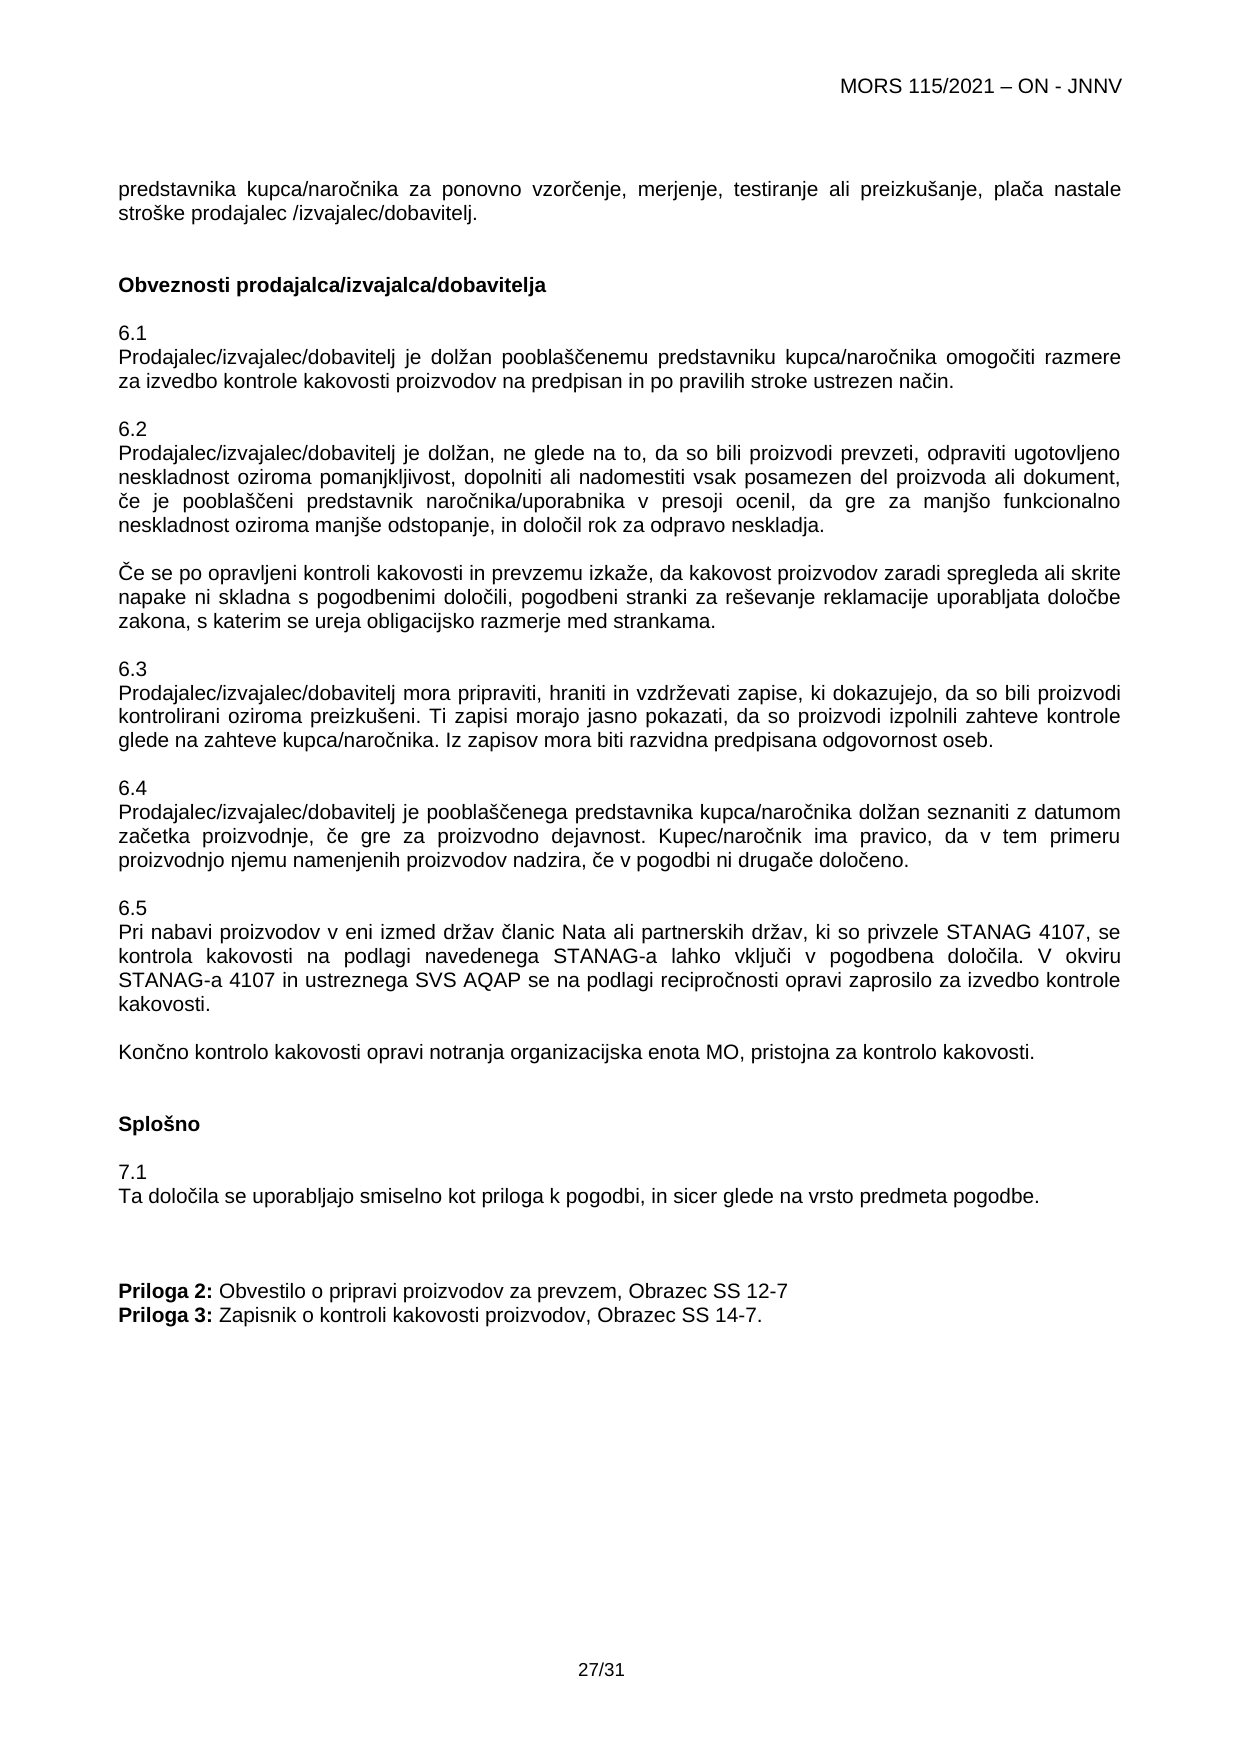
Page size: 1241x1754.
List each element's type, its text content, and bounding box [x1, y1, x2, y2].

text 6.1 [118, 321, 1122, 345]
text Priloga 2: Obvestilo o pripravi proizvodov za prevzem, Obrazec SS 12-7 [118, 1279, 1122, 1303]
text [118, 177, 1122, 225]
text Če se po opravljeni kontroli kakovosti in prevzemu izkaže, da kakovost proizvodov zaradi spregleda ali skrite napake ni skladna s pogodbenimi določili, pogodbeni stranki za reševanje reklamacije uporabljata določbe zakona, s katerim se ureja obligacijsko razmerje med strankama. [118, 561, 1122, 632]
text Priloga 3: Zapisnik o kontroli kakovosti proizvodov, Obrazec SS 14-7. [118, 1303, 1122, 1327]
text Splošno [118, 1112, 1122, 1136]
text Ta določila se uporabljajo smiselno kot priloga k pogodbi, in sicer glede na vrsto predmeta pogodbe. [118, 1183, 1122, 1207]
text Prodajalec/izvajalec/dobavitelj je pooblaščenega predstavnika kupca/naročnika dolžan seznaniti z datumom začetka proizvodnje, če gre za proizvodno dejavnost. Kupec/naročnik ima pravico, da v tem primeru proizvodnjo njemu namenjenih proizvodov nadzira, če v pogodbi ni drugače določeno. [118, 800, 1122, 872]
text Prodajalec/izvajalec/dobavitelj mora pripraviti, hraniti in vzdrževati zapise, ki dokazujejo, da so bili proizvodi kontrolirani oziroma preizkušeni. Ti zapisi morajo jasno pokazati, da so proizvodi izpolnili zahteve kontrole glede na zahteve kupca/naročnika. Iz zapisov mora biti razvidna predpisana odgovornost oseb. [118, 680, 1122, 752]
text Končno kontrolo kakovosti opravi notranja organizacijska enota MO, pristojna za kontrolo kakovosti. [118, 1040, 1122, 1064]
text Prodajalec/izvajalec/dobavitelj je dolžan, ne glede na to, da so bili proizvodi prevzeti, odpraviti ugotovljeno neskladnost oziroma pomanjkljivost, dopolniti ali nadomestiti vsak posamezen del proizvoda ali dokument, če je pooblaščeni predstavnik naročnika/uporabnika v presoji ocenil, da gre za manjšo funkcionalno neskladnost oziroma manjše odstopanje, in določil rok za odpravo neskladja. [118, 441, 1122, 537]
text Prodajalec/izvajalec/dobavitelj je dolžan pooblaščenemu predstavniku kupca/naročnika omogočiti razmere za izvedbo kontrole kakovosti proizvodov na predpisan in po pravilih stroke ustrezen način. [118, 345, 1122, 393]
text 7.1 [118, 1159, 1122, 1183]
text 6.3 [118, 656, 1122, 680]
text 6.5 [118, 896, 1122, 920]
text Obveznosti prodajalca/izvajalca/dobavitelja [118, 273, 1122, 297]
text 6.4 [118, 776, 1122, 800]
text 6.2 [118, 417, 1122, 441]
text Pri nabavi proizvodov v eni izmed držav članic Nata ali partnerskih držav, ki so privzele STANAG 4107, se kontrola kakovosti na podlagi navedenega STANAG-a lahko vključi v pogodbena določila. V okviru STANAG-a 4107 in ustreznega SVS AQAP se na podlagi recipročnosti opravi zaprosilo za izvedbo kontrole kakovosti. [118, 920, 1122, 1016]
